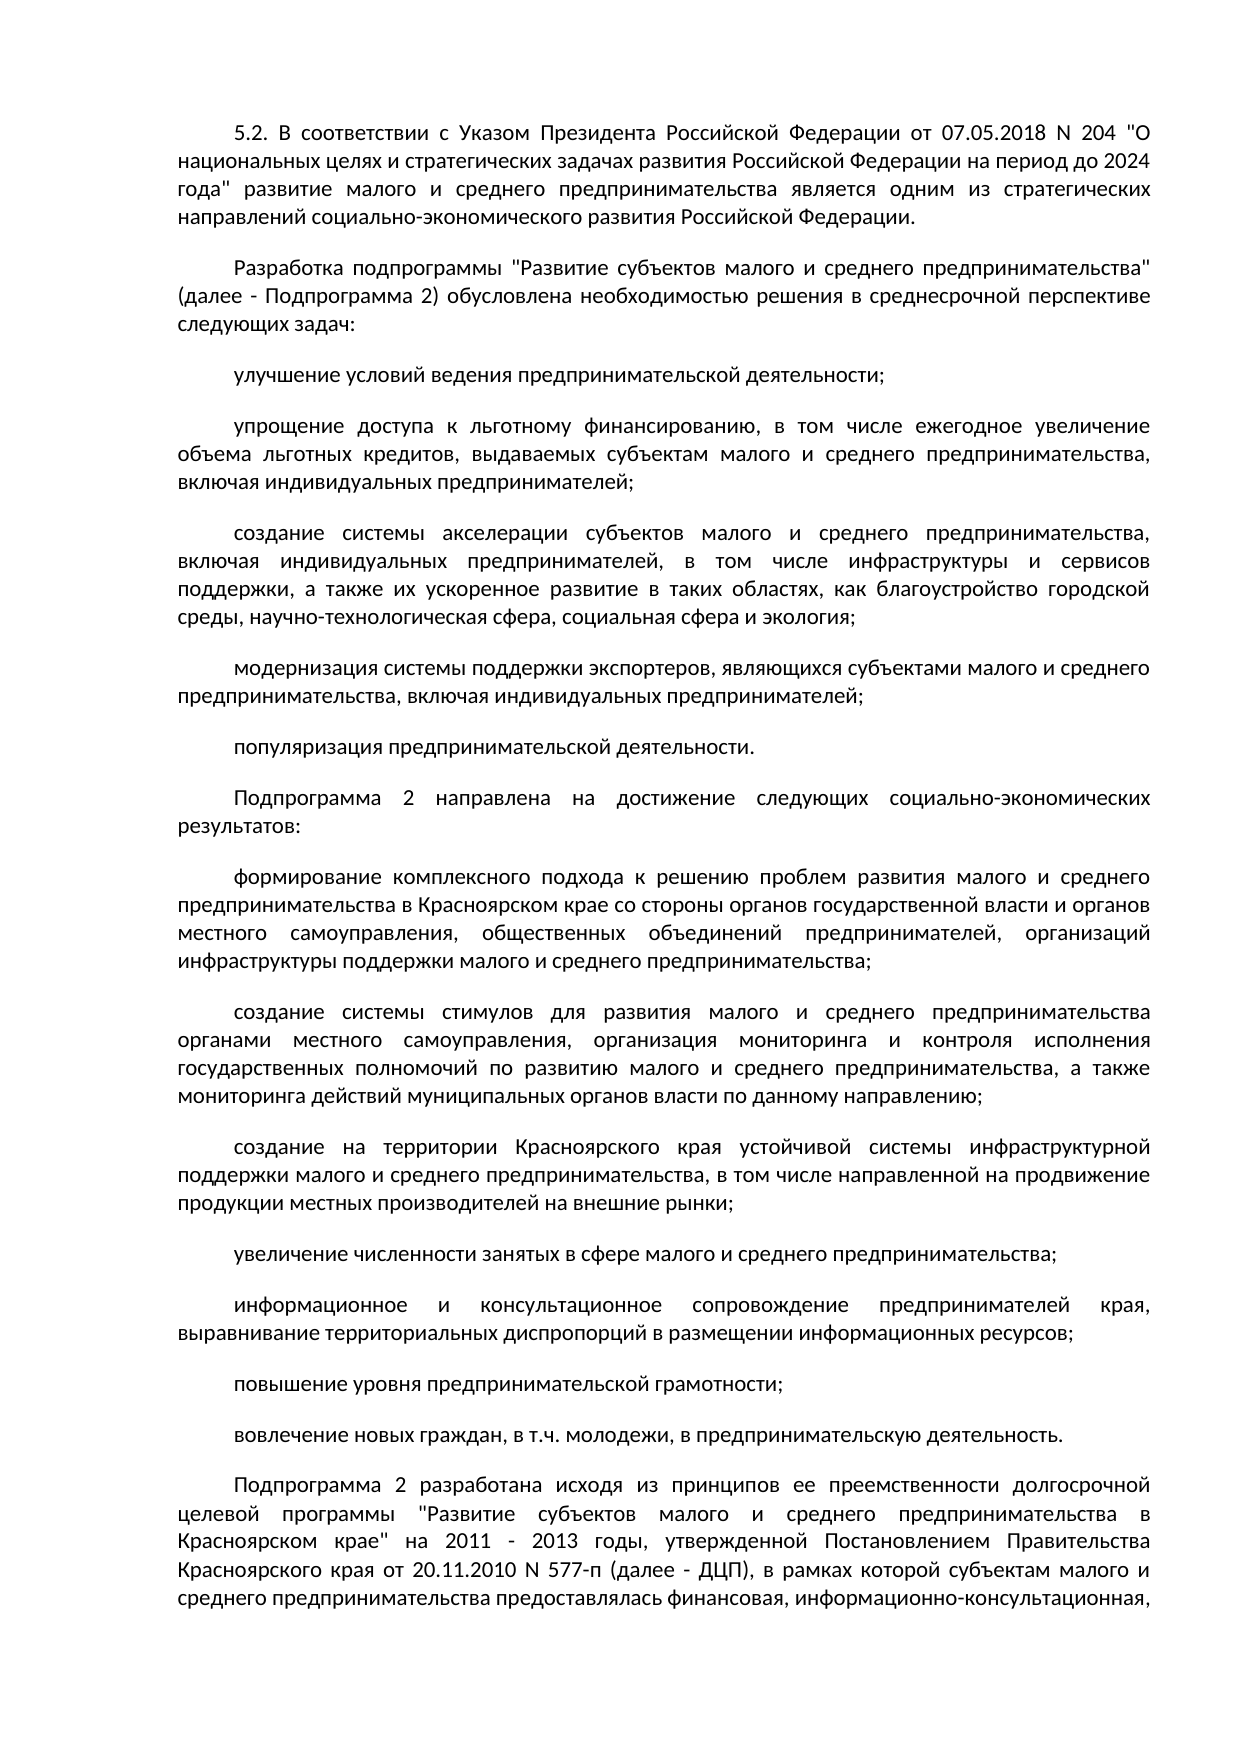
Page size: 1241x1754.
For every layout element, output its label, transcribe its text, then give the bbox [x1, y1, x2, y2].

text вовлечение новых граждан, в т.ч. молодежи, в предпринимательскую деятельность. [177, 1420, 1152, 1448]
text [177, 1471, 1152, 1611]
text создание на территории Красноярского края устойчивой системы инфраструктурной поддержки малого и среднего предпринимательства, в том числе направленной на продвижение продукции местных производителей на внешние рынки; [177, 1132, 1152, 1216]
text создание системы стимулов для развития малого и среднего предпринимательства органами местного самоуправления, организация мониторинга и контроля исполнения государственных полномочий по развитию малого и среднего предпринимательства, а также мониторинга действий муниципальных органов власти по данному направлению; [177, 997, 1152, 1109]
text модернизация системы поддержки экспортеров, являющихся субъектами малого и среднего предпринимательства, включая индивидуальных предпринимателей; [177, 653, 1152, 709]
text Разработка подпрограммы "Развитие субъектов малого и среднего предпринимательства" (далее - Подпрограмма 2) обусловлена необходимостью решения в среднесрочной перспективе следующих задач: [177, 253, 1152, 337]
text улучшение условий ведения предпринимательской деятельности; [177, 360, 1152, 388]
text популяризация предпринимательской деятельности. [177, 732, 1152, 760]
text 5.2. В соответствии с Указом Президента Российской Федерации от 07.05.2018 N 204 "О национальных целях и стратегических задачах развития Российской Федерации на период до 2024 года" развитие малого и среднего предпринимательства является одним из стратегических направлений социально-экономического развития Российской Федерации. [177, 118, 1152, 230]
text информационное и консультационное сопровождение предпринимателей края, выравнивание территориальных диспропорций в размещении информационных ресурсов; [177, 1290, 1152, 1346]
text формирование комплексного подхода к решению проблем развития малого и среднего предпринимательства в Красноярском крае со стороны органов государственной власти и органов местного самоуправления, общественных объединений предпринимателей, организаций инфраструктуры поддержки малого и среднего предпринимательства; [177, 862, 1152, 974]
text упрощение доступа к льготному финансированию, в том числе ежегодное увеличение объема льготных кредитов, выдаваемых субъектам малого и среднего предпринимательства, включая индивидуальных предпринимателей; [177, 411, 1152, 495]
text увеличение численности занятых в сфере малого и среднего предпринимательства; [177, 1239, 1152, 1267]
text создание системы акселерации субъектов малого и среднего предпринимательства, включая индивидуальных предпринимателей, в том числе инфраструктуры и сервисов поддержки, а также их ускоренное развитие в таких областях, как благоустройство городской среды, научно-технологическая сфера, социальная сфера и экология; [177, 518, 1152, 630]
text Подпрограмма 2 направлена на достижение следующих социально-экономических результатов: [177, 783, 1152, 839]
text повышение уровня предпринимательской грамотности; [177, 1369, 1152, 1397]
